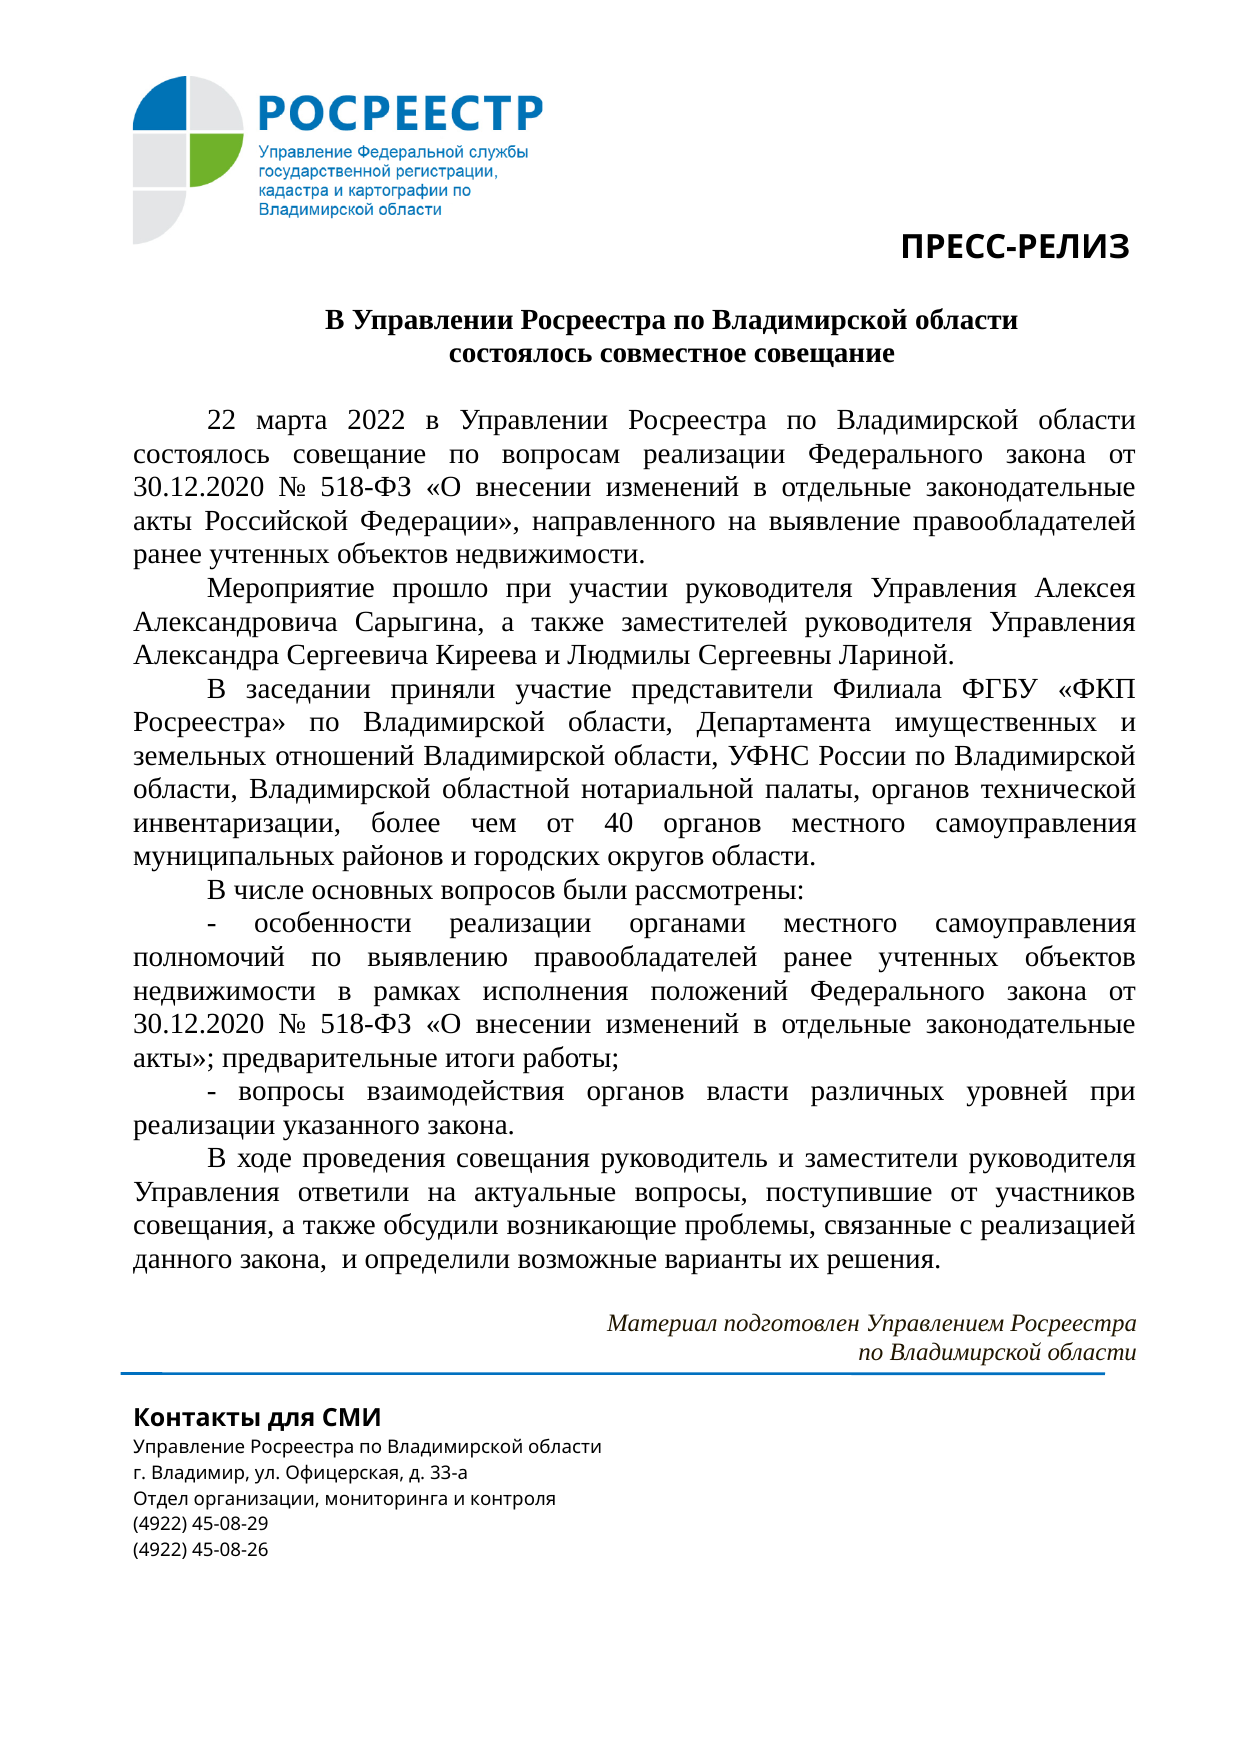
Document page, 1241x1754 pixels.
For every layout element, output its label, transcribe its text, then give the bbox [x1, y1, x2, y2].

text г. Владимир, ул. Офицерская, д. 33-а [133, 1459, 1137, 1485]
text Отдел организации, мониторинга и контроля [133, 1485, 1137, 1510]
text Контакты для СМИ [133, 1400, 1137, 1434]
text Управление Росреестра по Владимирской области [133, 1434, 1137, 1459]
text В ходе проведения совещания руководитель и заместители руководителя Управления ответили на актуальные вопросы, поступившие от участников совещания, а также обсудили возникающие проблемы, связанные с реализацией данного закона, и определили возможные варианты их решения. [133, 1140, 1137, 1274]
text - вопросы взаимодействия органов власти различных уровней при реализации указанного закона. [133, 1073, 1137, 1140]
text (4922) 45-08-29 [133, 1510, 1137, 1536]
text состоялось совместное совещание [207, 335, 1137, 369]
text В заседании приняли участие представители Филиала ФГБУ «ФКП Росреестра» по Владимирской области, Департамента имущественных и земельных отношений Владимирской области, УФНС России по Владимирской области, Владимирской областной нотариальной палаты, органов технической инвентаризации, более чем от 40 органов местного самоуправления муниципальных районов и городских округов области. [133, 671, 1137, 872]
text (4922) 45-08-26 [133, 1536, 1137, 1561]
text В Управлении Росреестра по Владимирской области [207, 302, 1137, 335]
text Мероприятие прошло при участии руководителя Управления Алексея Александровича Сарыгина, а также заместителей руководителя Управления Александра Сергеевича Киреева и Людмилы Сергеевны Лариной. [133, 570, 1137, 671]
picture [132, 76, 555, 258]
text В числе основных вопросов были рассмотрены: [133, 872, 1137, 906]
text - особенности реализации органами местного самоуправления полномочий по выявлению правообладателей ранее учтенных объектов недвижимости в рамках исполнения положений Федерального закона от 30.12.2020 № 518-ФЗ «О внесении изменений в отдельные законодательные акты»; предварительные итоги работы; [133, 906, 1137, 1073]
text Материал подготовлен Управлением Росреестра [133, 1308, 1137, 1337]
text 22 марта 2022 в Управлении Росреестра по Владимирской области состоялось совещание по вопросам реализации Федерального закона от 30.12.2020 № 518-ФЗ «О внесении изменений в отдельные законодательные акты Российской Федерации», направленного на выявление правообладателей ранее учтенных объектов недвижимости. [133, 402, 1137, 570]
text по Владимирской области [133, 1337, 1137, 1366]
